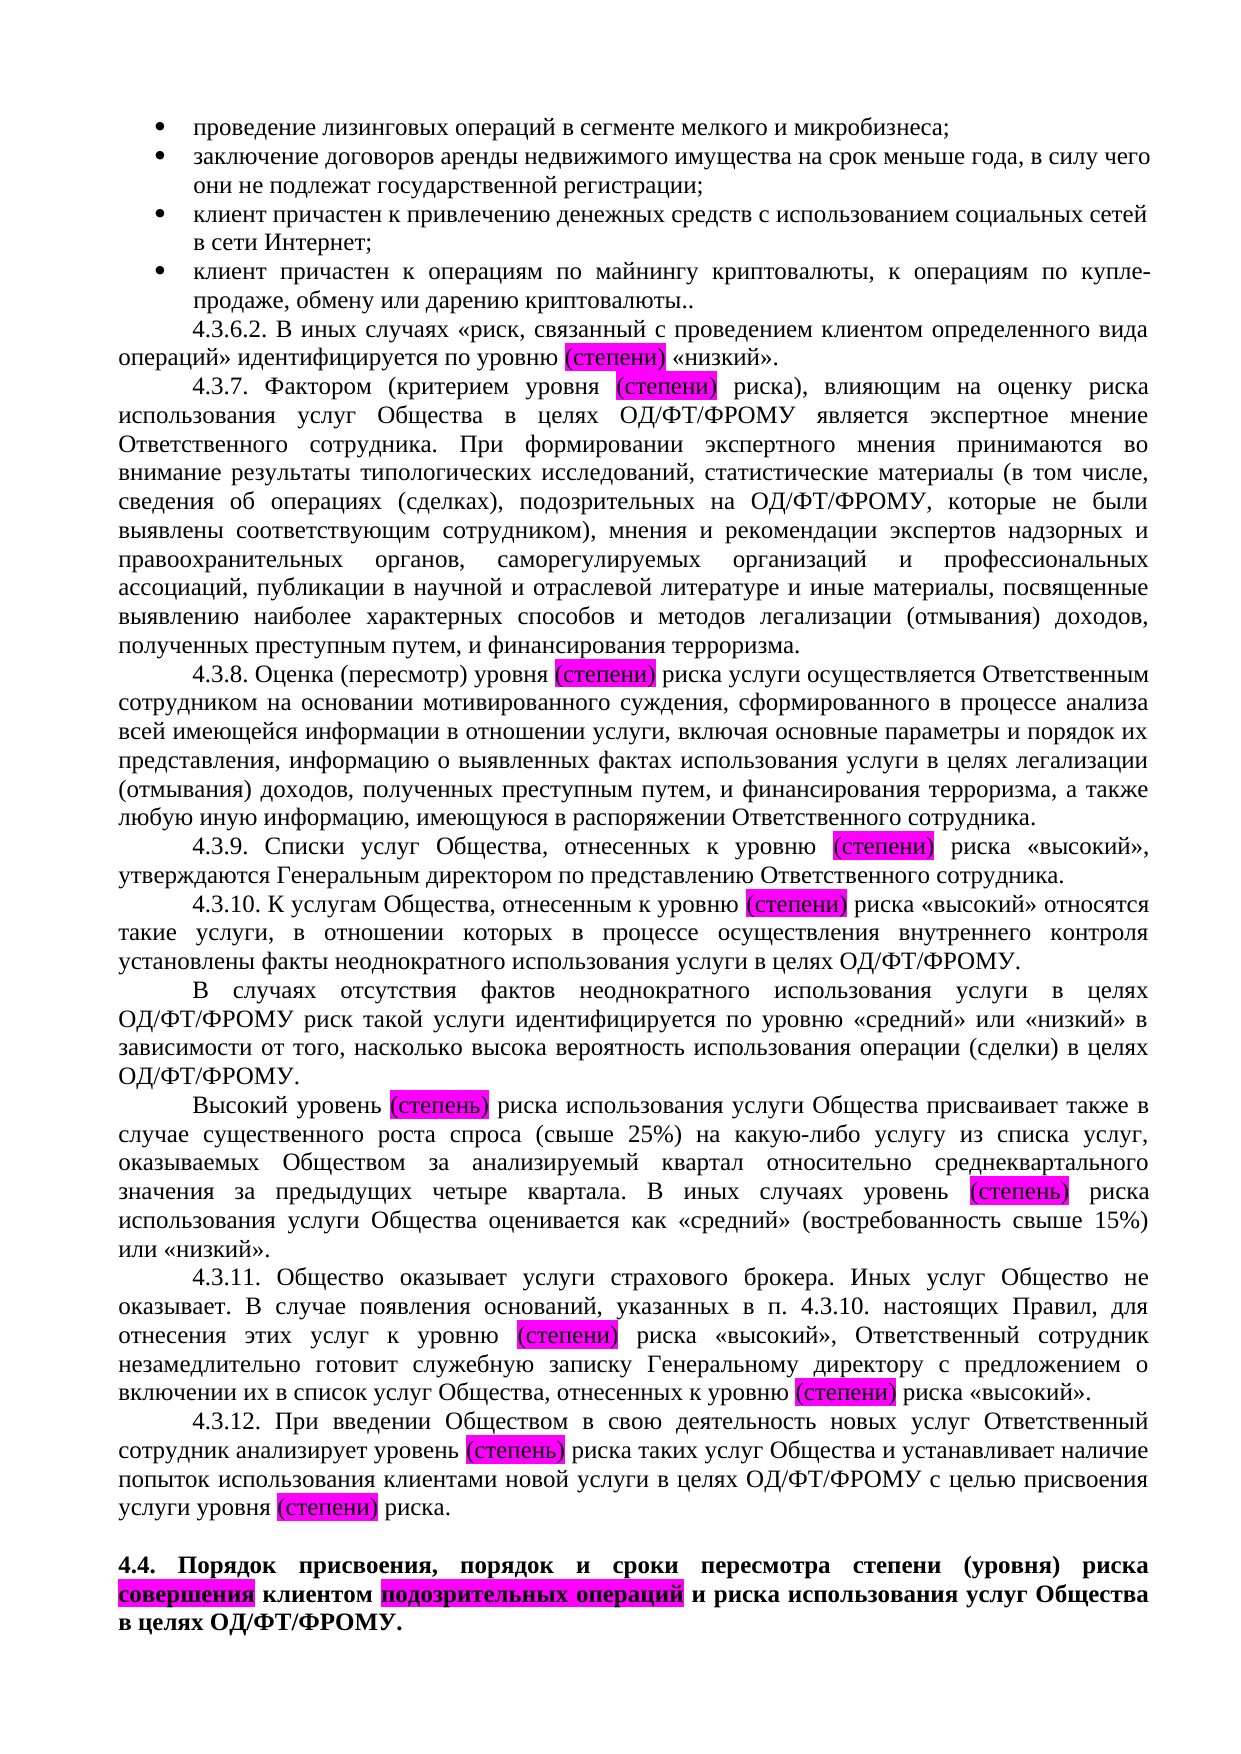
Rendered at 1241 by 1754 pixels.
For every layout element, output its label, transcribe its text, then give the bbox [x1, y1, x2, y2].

text 4.3.11. Общество оказывает услуги страхового брокера. Иных услуг Общество не оказывает. В случае появления оснований, указанных в п. 4.3.10. настоящих Правил, для отнесения этих услуг к уровню (степени) риска «высокий», Ответственный сотрудник незамедлительно готовит служебную записку Генеральному директору с предложением о включении их в список услуг Общества, отнесенных к уровню (степени) риска «высокий». [118, 1262, 1149, 1406]
text 4.3.10. К услугам Общества, отнесенным к уровню (степени) риска «высокий» относятся такие услуги, в отношении которых в процессе осуществления внутреннего контроля установлены факты неоднократного использования услуги в целях ОД/ФТ/ФРОМУ. [118, 889, 1149, 975]
list проведение лизинговых операций в сегменте мелкого и микробизнеса; [156, 112, 1152, 141]
list клиент причастен к операциям по майнингу криптовалюты, к операциям по купле-продаже, обмену или дарению криптовалюты.. [156, 256, 1152, 314]
text 4.4. Порядок присвоения, порядок и сроки пересмотра степени (уровня) риска совершения клиентом подозрительных операций и риска использования услуг Общества в целях ОД/ФТ/ФРОМУ. [118, 1550, 1149, 1636]
text В случаях отсутствия фактов неоднократного использования услуги в целях ОД/ФТ/ФРОМУ риск такой услуги идентифицируется по уровню «средний» или «низкий» в зависимости от того, насколько высока вероятность использования операции (сделки) в целях ОД/ФТ/ФРОМУ. [118, 975, 1149, 1090]
text 4.3.6.2. В иных случаях «риск, связанный с проведением клиентом определенного вида операций» идентифицируется по уровню (степени) «низкий». [118, 314, 1149, 371]
list заключение договоров аренды недвижимого имущества на срок меньше года, в силу чего они не подлежат государственной регистрации; [156, 141, 1152, 199]
text 4.3.7. Фактором (критерием уровня (степени) риска), влияющим на оценку риска использования услуг Общества в целях ОД/ФТ/ФРОМУ является экспертное мнение Ответственного сотрудника. При формировании экспертного мнения принимаются во внимание результаты типологических исследований, статистические материалы (в том числе, сведения об операциях (сделках), подозрительных на ОД/ФТ/ФРОМУ, которые не были выявлены соответствующим сотрудником), мнения и рекомендации экспертов надзорных и правоохранительных органов, саморегулируемых организаций и профессиональных ассоциаций, публикации в научной и отраслевой литературе и иные материалы, посвященные выявлению наиболее характерных способов и методов легализации (отмывания) доходов, полученных преступным путем, и финансирования терроризма. [118, 371, 1149, 659]
list клиент причастен к привлечению денежных средств с использованием социальных сетей в сети Интернет; [156, 199, 1152, 256]
text 4.3.9. Списки услуг Общества, отнесенных к уровню (степени) риска «высокий», утверждаются Генеральным директором по представлению Ответственного сотрудника. [118, 831, 1149, 889]
text 4.3.12. При введении Обществом в свою деятельность новых услуг Ответственный сотрудник анализирует уровень (степень) риска таких услуг Общества и устанавливает наличие попыток использования клиентами новой услуги в целях ОД/ФТ/ФРОМУ с целью присвоения услуги уровня (степени) риска. [118, 1406, 1149, 1521]
text Высокий уровень (степень) риска использования услуги Общества присваивает также в случае существенного роста спроса (свыше 25%) на какую-либо услугу из списка услуг, оказываемых Обществом за анализируемый квартал относительно среднеквартального значения за предыдущих четыре квартала. В иных случаях уровень (степень) риска использования услуги Общества оценивается как «средний» (востребованность свыше 15%) или «низкий». [118, 1090, 1149, 1262]
text 4.3.8. Оценка (пересмотр) уровня (степени) риска услуги осуществляется Ответственным сотрудником на основании мотивированного суждения, сформированного в процессе анализа всей имеющейся информации в отношении услуги, включая основные параметры и порядок их представления, информацию о выявленных фактах использования услуги в целях легализации (отмывания) доходов, полученных преступным путем, и финансирования терроризма, а также любую иную информацию, имеющуюся в распоряжении Ответственного сотрудника. [118, 659, 1149, 831]
